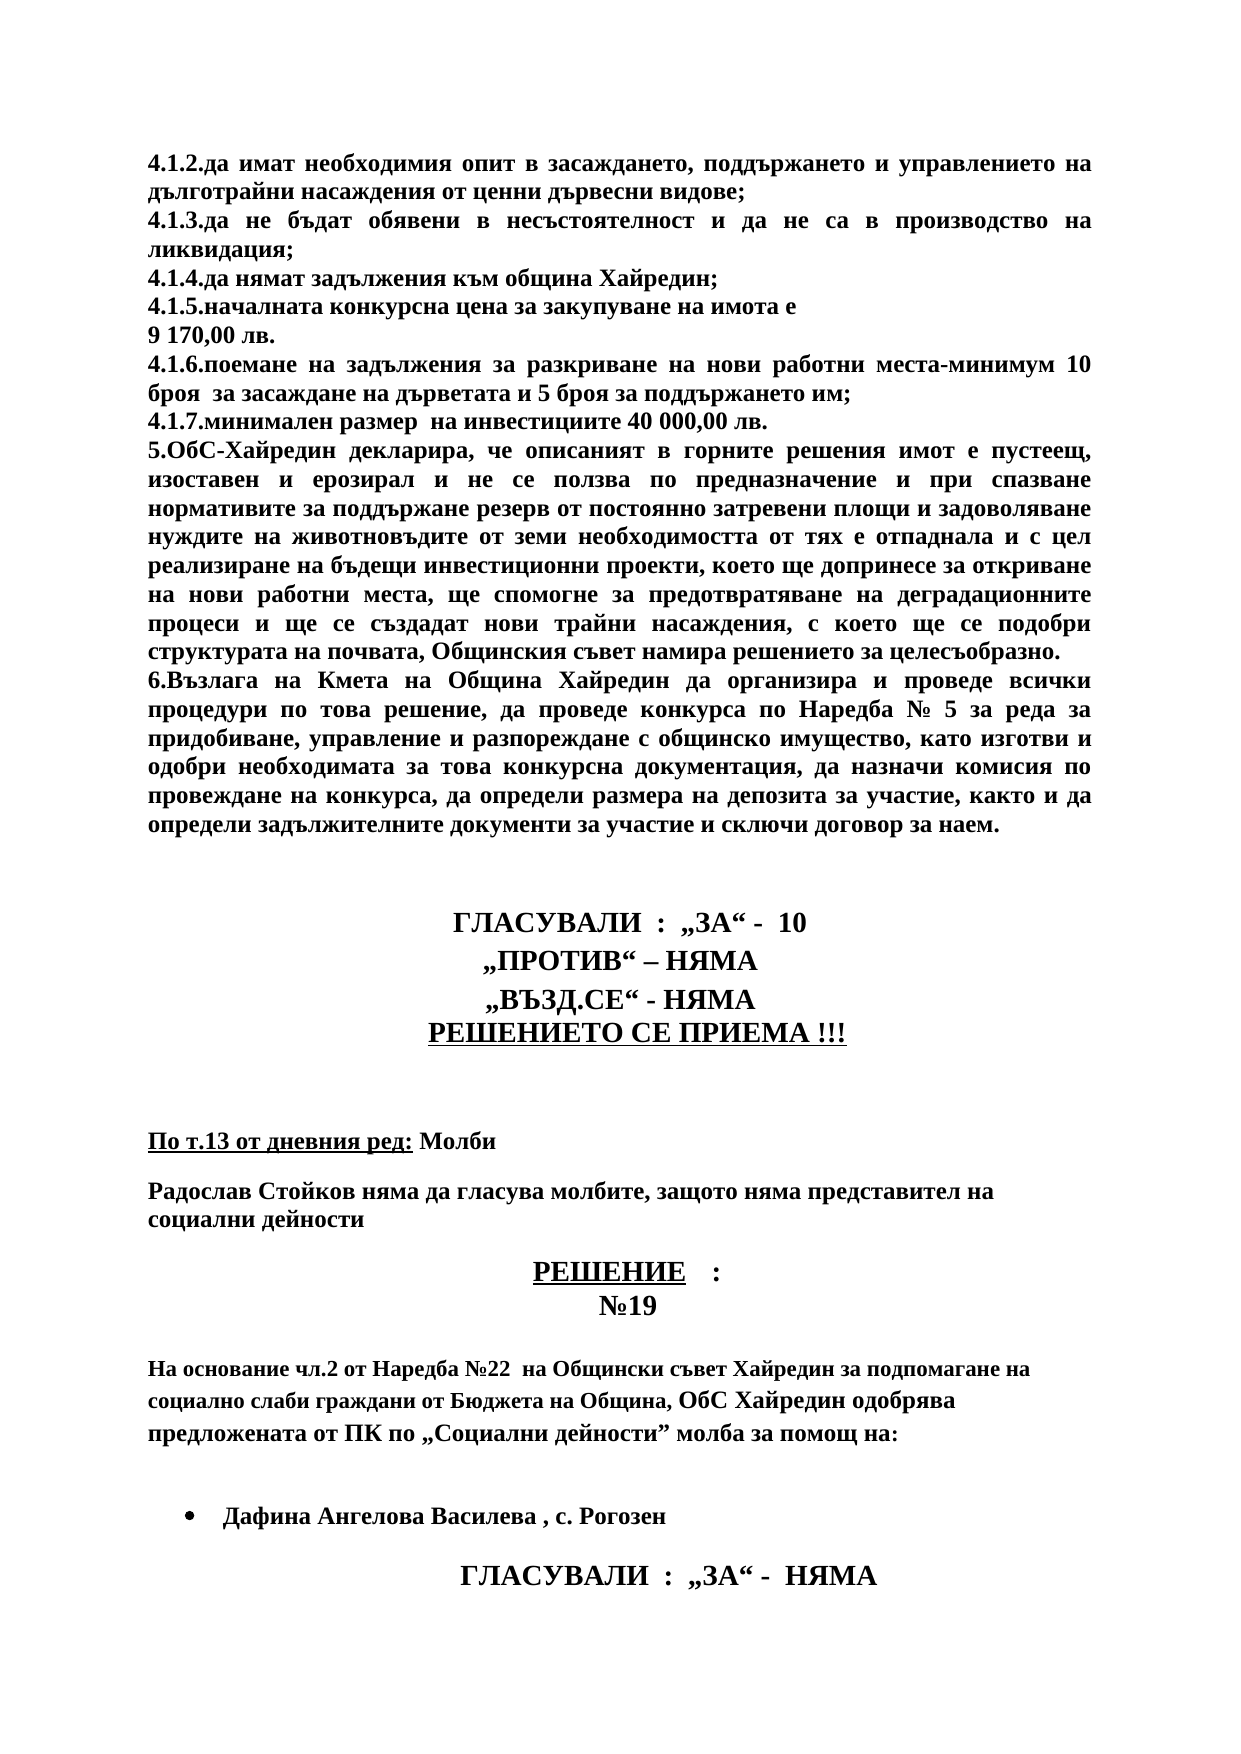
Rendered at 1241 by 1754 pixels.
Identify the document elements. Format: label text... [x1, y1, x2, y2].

text 5.ОбС-Хайредин декларира, че описаният в горните решения имот е пустеещ, изоставен и ерозирал и не се ползва по предназначение и при спазване нормативите за поддържане резерв от постоянно затревени площи и задоволяване нуждите на животновъдите от земи необходимостта от тях е отпаднала и с цел реализиране на бъдещи инвестиционни проекти, което ще допринесе за откриване на нови работни места, ще спомогне за предотвратяване на деградационните процеси и ще се създадат нови трайни насаждения, с което ще се подобри структурата на почвата, Общинския съвет намира решението за целесъобразно. [148, 435, 1093, 665]
text 4.1.2.да имат необходимия опит в засаждането, поддържането и управлението на дълготрайни насаждения от ценни дървесни видове; [148, 148, 1093, 205]
text 6.Възлага на Кмета на Община Хайредин да организира и проведе всички процедури по това решение, да проведе конкурса по Наредба № 5 за реда за придобиване, управление и разпореждане с общинско имущество, като изготви и одобри необходимата за това конкурсна документация, да назначи комисия по провеждане на конкурса, да определи размера на депозита за участие, както и да определи задължителните документи за участие и сключи договор за наем. [148, 665, 1093, 838]
text 9 170,00 лв. [148, 320, 1093, 349]
text РЕШЕНИЕ : [91, 1254, 1128, 1288]
text 4.1.7.минимален размер на инвестициите 40 000,00 лв. [148, 406, 1093, 435]
text 4.1.6.поемане на задължения за разкриване на нови работни места-минимум 10 броя за засаждане на дърветата и 5 броя за поддържането им; [148, 349, 1093, 406]
text На основание чл.2 от Наредба №22 на Общински съвет Хайредин за подпомагане на социално слаби граждани от Бюджета на Община, ОбС Хайредин одобрява предложената от ПК по „Социални дейности” молба за помощ на: [148, 1355, 1093, 1447]
text 4.1.5.началната конкурсна цена за закупуване на имота е [148, 291, 1093, 320]
list Дафина Ангелова Василева , с. Рогозен [185, 1501, 1093, 1530]
text №19 [91, 1288, 1128, 1321]
text 4.1.4.да нямат задължения към община Хайредин; [148, 263, 1093, 291]
text РЕШЕНИЕТО СЕ ПРИЕМА !!! [260, 1016, 1093, 1049]
text „ВЪЗД.СЕ“ - НЯМА [148, 982, 1093, 1016]
text 4.1.3.да не бъдат обявени в несъстоятелност и да не са в производство на ликвидация; [148, 205, 1093, 263]
text „ПРОТИВ“ – НЯМА [148, 943, 1093, 977]
text ГЛАСУВАЛИ : „ЗА“ - НЯМА [148, 1558, 1093, 1592]
text Радослав Стойков няма да гласува молбите, защото няма представител на социални дейности [148, 1176, 1093, 1233]
text ГЛАСУВАЛИ : „ЗА“ - 10 [148, 905, 1093, 938]
text По т.13 от дневния ред: Молби [148, 1126, 1093, 1155]
